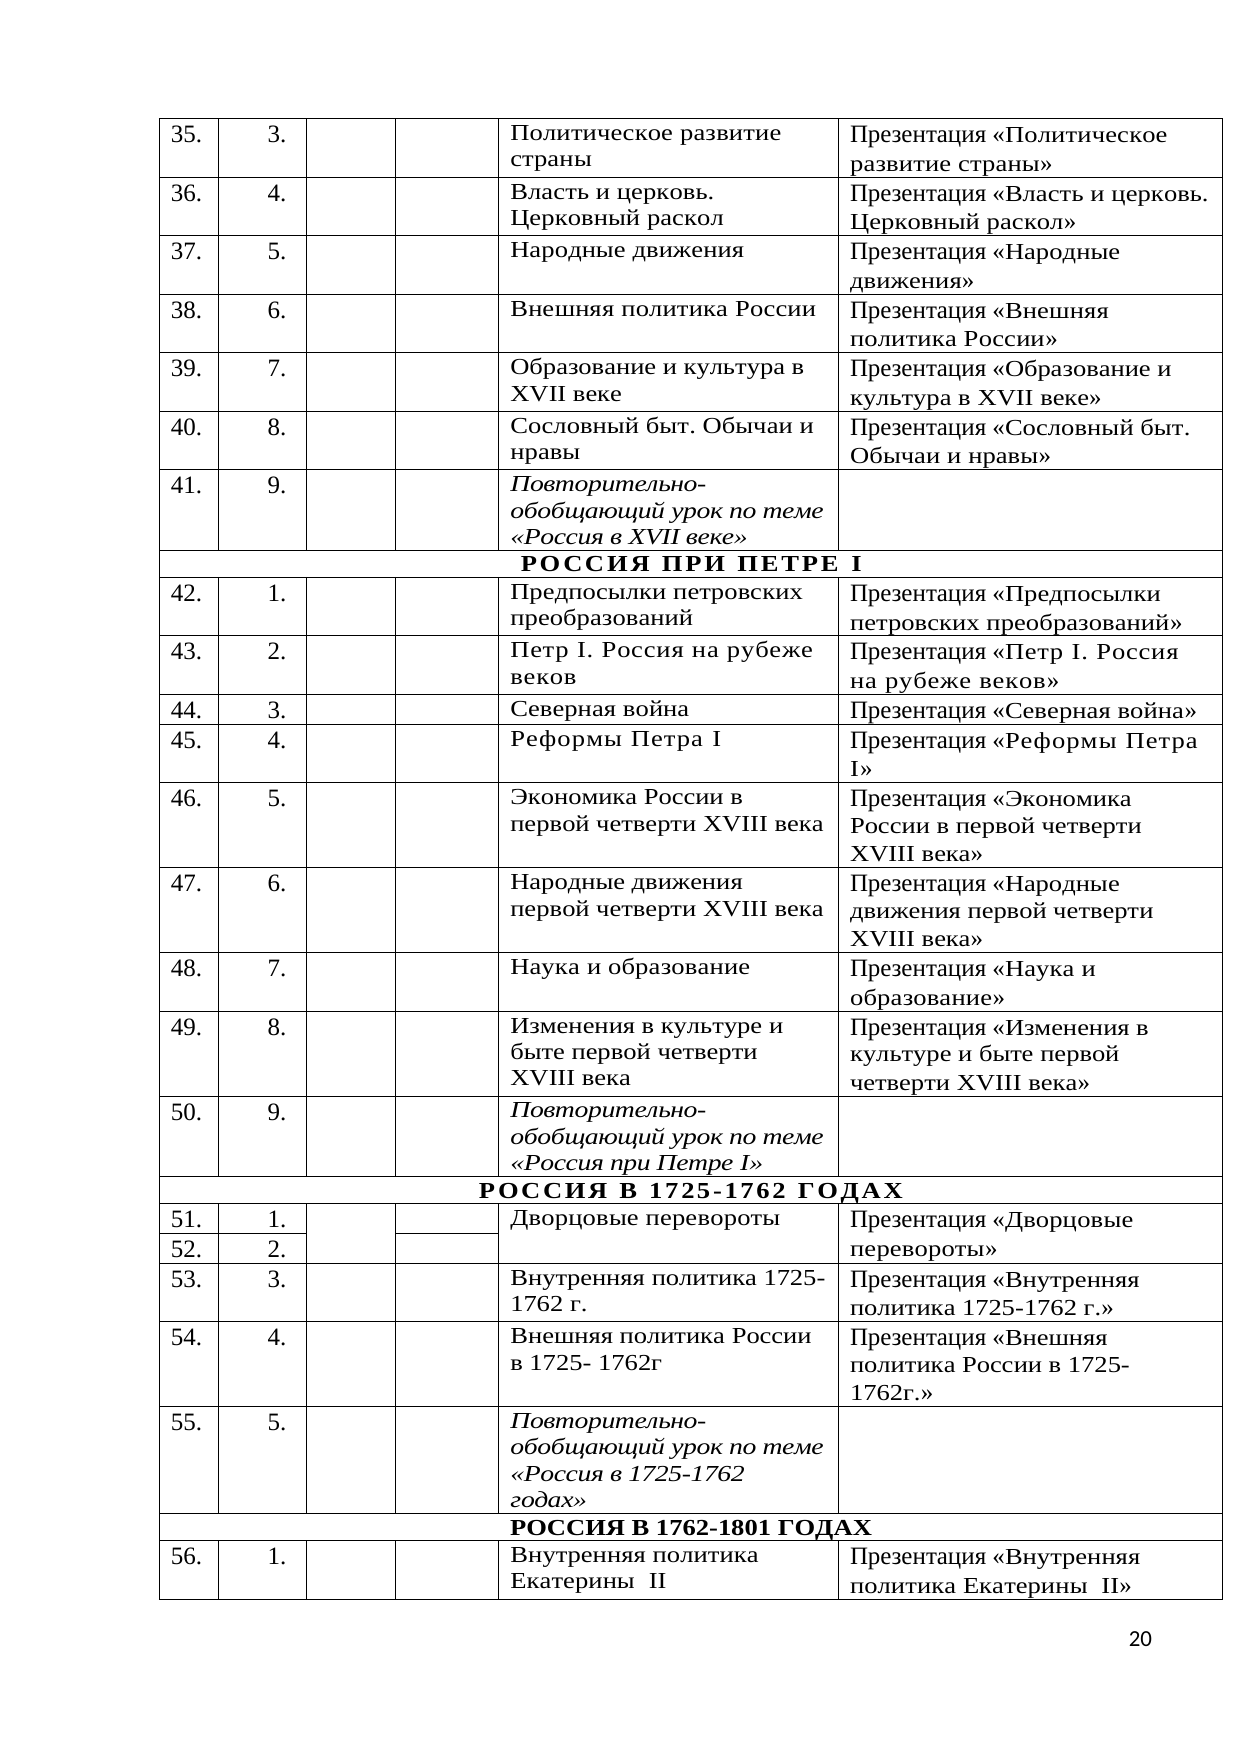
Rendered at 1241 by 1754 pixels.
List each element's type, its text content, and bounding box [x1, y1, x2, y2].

table_cell Презентация «Власть и церковь. Церковный раскол» [839, 178, 1222, 235]
table_cell [219, 178, 306, 235]
table_cell [396, 1234, 498, 1263]
table_cell [396, 470, 498, 549]
table_cell [160, 783, 218, 867]
table_cell [396, 1407, 498, 1512]
table_cell [396, 236, 498, 294]
table_cell Презентация «Дворцовые перевороты» [839, 1204, 1222, 1263]
table_cell [396, 783, 498, 867]
table_cell [307, 1097, 395, 1176]
table_cell [160, 295, 218, 352]
table_cell [396, 119, 498, 177]
table_cell [307, 1541, 395, 1598]
table_cell Экономика России в первой четверти XVIII века [499, 783, 838, 867]
table_cell [307, 178, 395, 235]
table_cell Внешняя политика России [499, 295, 838, 352]
table_cell Презентация «Экономика России в первой четверти XVIII века» [839, 783, 1222, 867]
table_cell [307, 295, 395, 352]
table_cell Презентация «Политическое развитие страны» [839, 119, 1222, 177]
table_cell [160, 1234, 218, 1263]
table_cell [307, 578, 395, 635]
table_cell [219, 636, 306, 694]
table_cell Политическое развитие страны [499, 119, 838, 177]
table_cell [307, 412, 395, 469]
table_cell [160, 953, 218, 1011]
table_cell [307, 353, 395, 411]
table_cell [160, 412, 218, 469]
table_cell [160, 470, 218, 549]
table_cell [219, 1541, 306, 1598]
table_cell [219, 1012, 306, 1096]
table_cell [307, 725, 395, 782]
table_cell Реформы Петра I [499, 725, 838, 782]
table_cell Презентация «Народные движения первой четверти XVIII века» [839, 868, 1222, 952]
table_cell РОССИЯ В 1762-1801 ГОДАХ [160, 1514, 1222, 1540]
table_cell [160, 1097, 218, 1176]
table_cell [396, 1097, 498, 1176]
table_cell [160, 119, 218, 177]
table_cell [160, 236, 218, 294]
table_cell Образование и культура в XVII веке [499, 353, 838, 411]
table_cell Презентация «Образование и культура в XVII веке» [839, 353, 1222, 411]
table_cell [396, 578, 498, 635]
table_cell Северная война [499, 695, 838, 724]
table_cell [307, 695, 395, 724]
table_cell [396, 295, 498, 352]
table_cell [307, 236, 395, 294]
table_cell [219, 119, 306, 177]
table_cell Презентация «Внутренняя политика Екатерины II» [839, 1541, 1222, 1598]
table_cell Дворцовые перевороты [499, 1204, 838, 1263]
table_cell [307, 1407, 395, 1512]
table_cell [219, 1234, 306, 1263]
table_cell [219, 1204, 306, 1233]
table_cell [219, 1097, 306, 1176]
table_cell [396, 1204, 498, 1233]
table_cell Презентация «Петр I. Россия на рубеже веков» [839, 636, 1222, 694]
table_cell [396, 1264, 498, 1321]
table_cell [396, 1541, 498, 1598]
table_cell [307, 783, 395, 867]
table_cell [839, 1407, 1222, 1512]
table_cell Власть и церковь. Церковный раскол [499, 178, 838, 235]
table_cell [160, 1204, 218, 1233]
table_cell Внутренняя политика 1725-. [499, 1264, 838, 1321]
table_cell [307, 1264, 395, 1321]
table_cell [219, 725, 306, 782]
table_cell [160, 1322, 218, 1406]
table_cell [160, 868, 218, 952]
table_cell РОССИЯ В 1725-1762 ГОДАХ [160, 1177, 1222, 1203]
table_cell [396, 868, 498, 952]
table_cell [396, 636, 498, 694]
table_cell [396, 1012, 498, 1096]
table_cell Презентация «Сословный быт. Обычаи и нравы» [839, 412, 1222, 469]
table_cell Народные движения [499, 236, 838, 294]
table_cell [160, 1407, 218, 1512]
table_cell [307, 1204, 395, 1263]
table_cell [396, 725, 498, 782]
table_cell [219, 412, 306, 469]
table_cell Презентация «Изменения в культуре и быте первой четверти XVIII века» [839, 1012, 1222, 1096]
table_cell [160, 725, 218, 782]
table_cell Презентация «Северная война» [839, 695, 1222, 724]
table_cell [307, 636, 395, 694]
table_cell [839, 470, 1222, 549]
table_cell Повторительно-обобщающий урок по теме «Россия в 1725-1762 годах» [499, 1407, 838, 1512]
table_cell [219, 353, 306, 411]
table_cell [160, 1541, 218, 1598]
table_cell [219, 695, 306, 724]
table_cell Повторительно-обобщающий урок по теме «Россия при Петре I» [499, 1097, 838, 1176]
table_cell Презентация «Внешняя политика России» [839, 295, 1222, 352]
table_cell Изменения в культуре и быте первой четверти XVIII века [499, 1012, 838, 1096]
table_cell [160, 695, 218, 724]
table_cell Презентация «Внешняя политика России в 1725- 1762г.» [839, 1322, 1222, 1406]
table_cell [219, 1322, 306, 1406]
table_cell [307, 119, 395, 177]
table_cell Презентация «Наука и образование» [839, 953, 1222, 1011]
table_cell [160, 1264, 218, 1321]
table_cell [396, 953, 498, 1011]
table_cell [160, 1012, 218, 1096]
table_cell Внутренняя политика Екатерины II [499, 1541, 838, 1598]
table_cell Повторительно-обобщающий урок по теме «Россия в XVII веке» [499, 470, 838, 549]
table_cell Презентация «Предпосылки петровских преобразований» [839, 578, 1222, 635]
table_cell Предпосылки петровских преобразований [499, 578, 838, 635]
table_cell [160, 178, 218, 235]
table_cell Народные движения первой четверти XVIII века [499, 868, 838, 952]
table_cell [160, 636, 218, 694]
table_cell [219, 868, 306, 952]
table_cell РОССИЯ ПРИ ПЕТРЕ I [160, 551, 1222, 577]
table_cell [307, 953, 395, 1011]
table_cell [219, 578, 306, 635]
table_cell [219, 295, 306, 352]
table_cell [396, 412, 498, 469]
table_cell Презентация «Народные движения» [839, 236, 1222, 294]
table_cell Наука и образование [499, 953, 838, 1011]
table_cell [160, 353, 218, 411]
table_cell [307, 470, 395, 549]
table_cell [219, 470, 306, 549]
table_cell [219, 953, 306, 1011]
table_cell Презентация «Реформы Петра I» [839, 725, 1222, 782]
table_cell [839, 1097, 1222, 1176]
table_cell [396, 1322, 498, 1406]
table_cell [219, 236, 306, 294]
table_cell Петр I. Россия на рубеже веков [499, 636, 838, 694]
table_cell [396, 178, 498, 235]
table_cell [396, 353, 498, 411]
table_cell [219, 783, 306, 867]
table_cell Внешняя политика России в 1725- 1762г [499, 1322, 838, 1406]
table_cell [396, 695, 498, 724]
table_cell [219, 1407, 306, 1512]
table_cell Сословный быт. Обычаи и нравы [499, 412, 838, 469]
table_cell [307, 868, 395, 952]
table_cell Презентация «Внутренняя политика 1725-.» [839, 1264, 1222, 1321]
table_cell [307, 1012, 395, 1096]
table_cell [219, 1264, 306, 1321]
table_cell [307, 1322, 395, 1406]
table_cell [160, 578, 218, 635]
